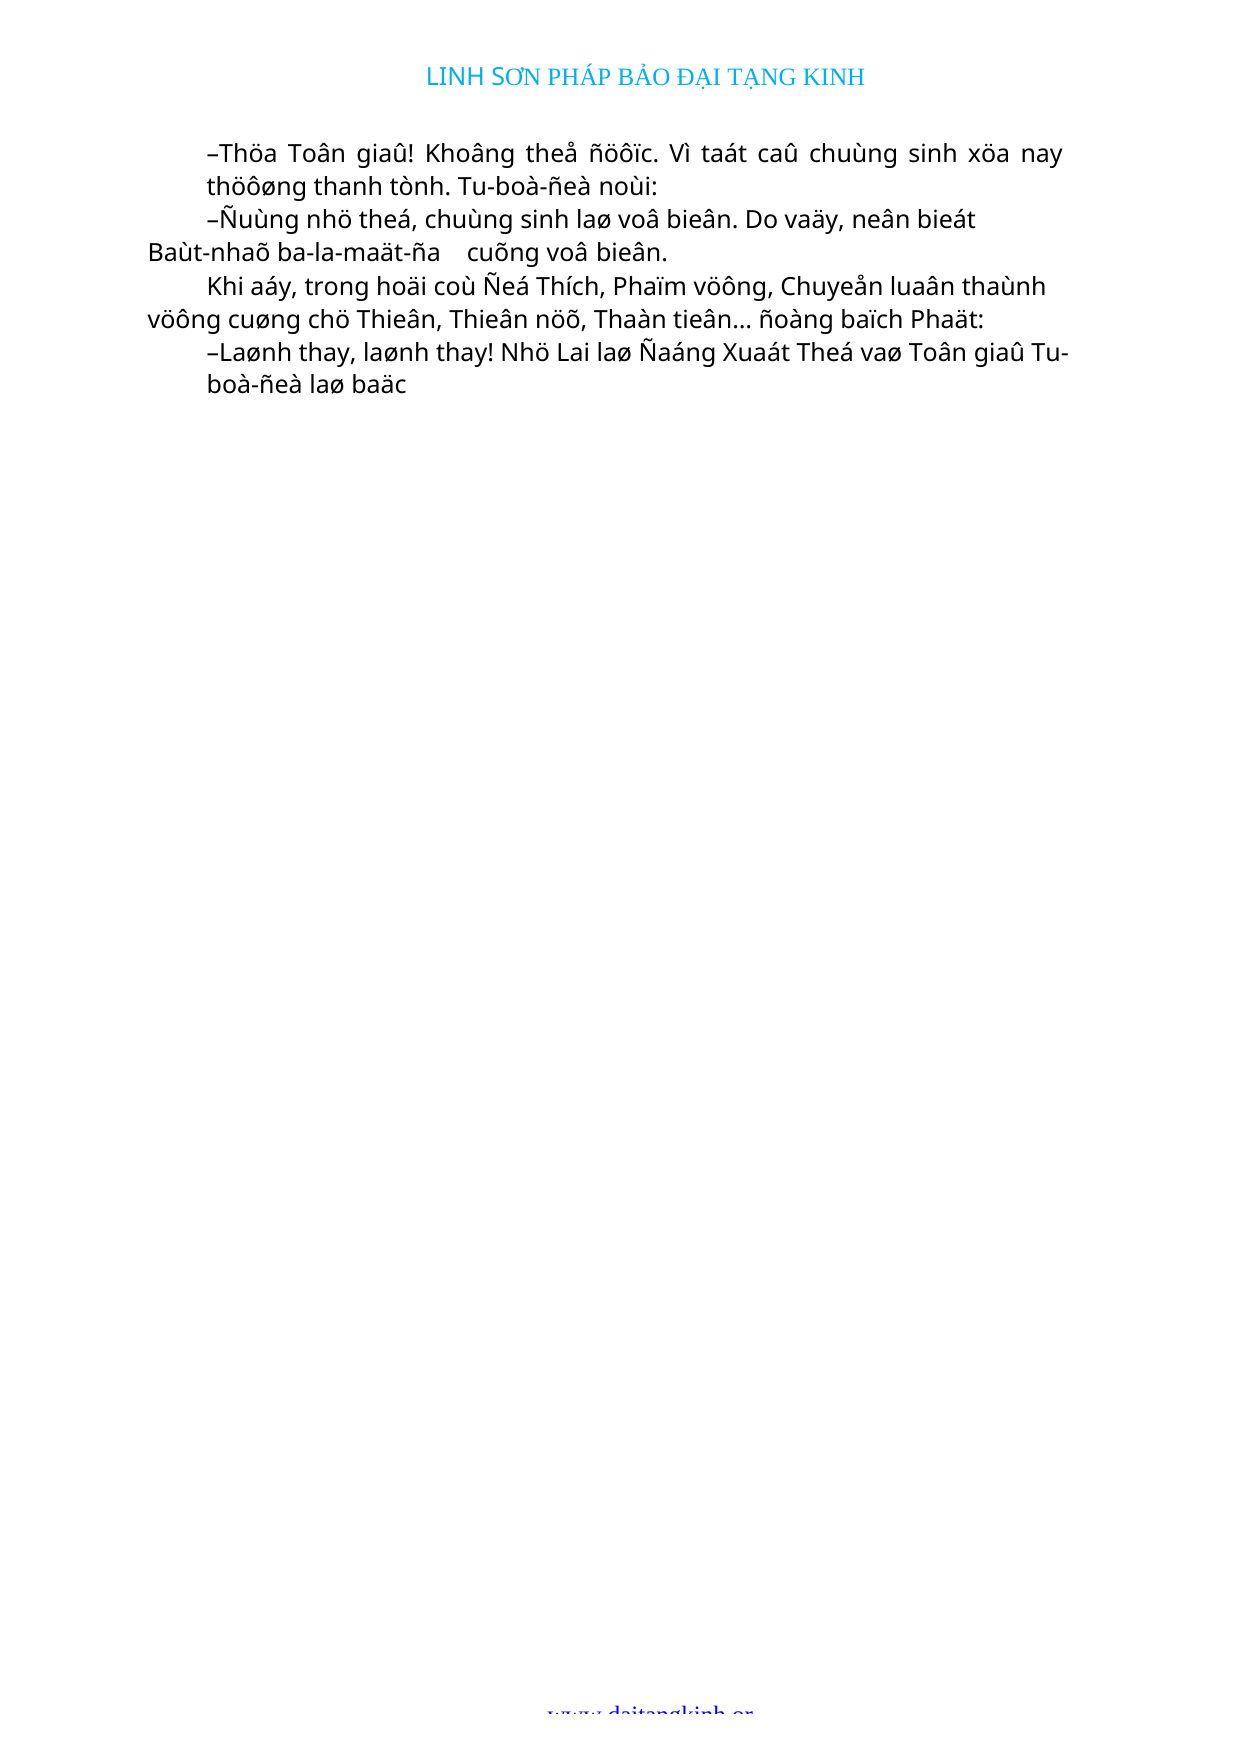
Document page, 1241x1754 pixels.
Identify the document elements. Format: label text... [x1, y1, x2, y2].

text –Laønh thay, laønh thay! Nhö Lai laø Ñaáng Xuaát Theá vaø Toân giaû Tu-boà-ñeà laø baäc [206, 336, 1105, 399]
text –Thöa Toân giaû! Khoâng theå ñöôïc. Vì taát caû chuùng sinh xöa nay thöôøng thanh tònh. Tu-boà-ñeà noùi: [206, 135, 1064, 202]
text Khi aáy, trong hoäi coù Ñeá Thích, Phaïm vöông, Chuyeån luaân thaùnh vöông cuøng chö Thieân, Thieân nöõ, Thaàn tieân… ñoàng baïch Phaät: [147, 269, 1105, 336]
text –Ñuùng nhö theá, chuùng sinh laø voâ bieân. Do vaäy, neân bieát Baùt-nhaõ ba-la-maät-ña cuõng voâ bieân. [147, 202, 1038, 269]
